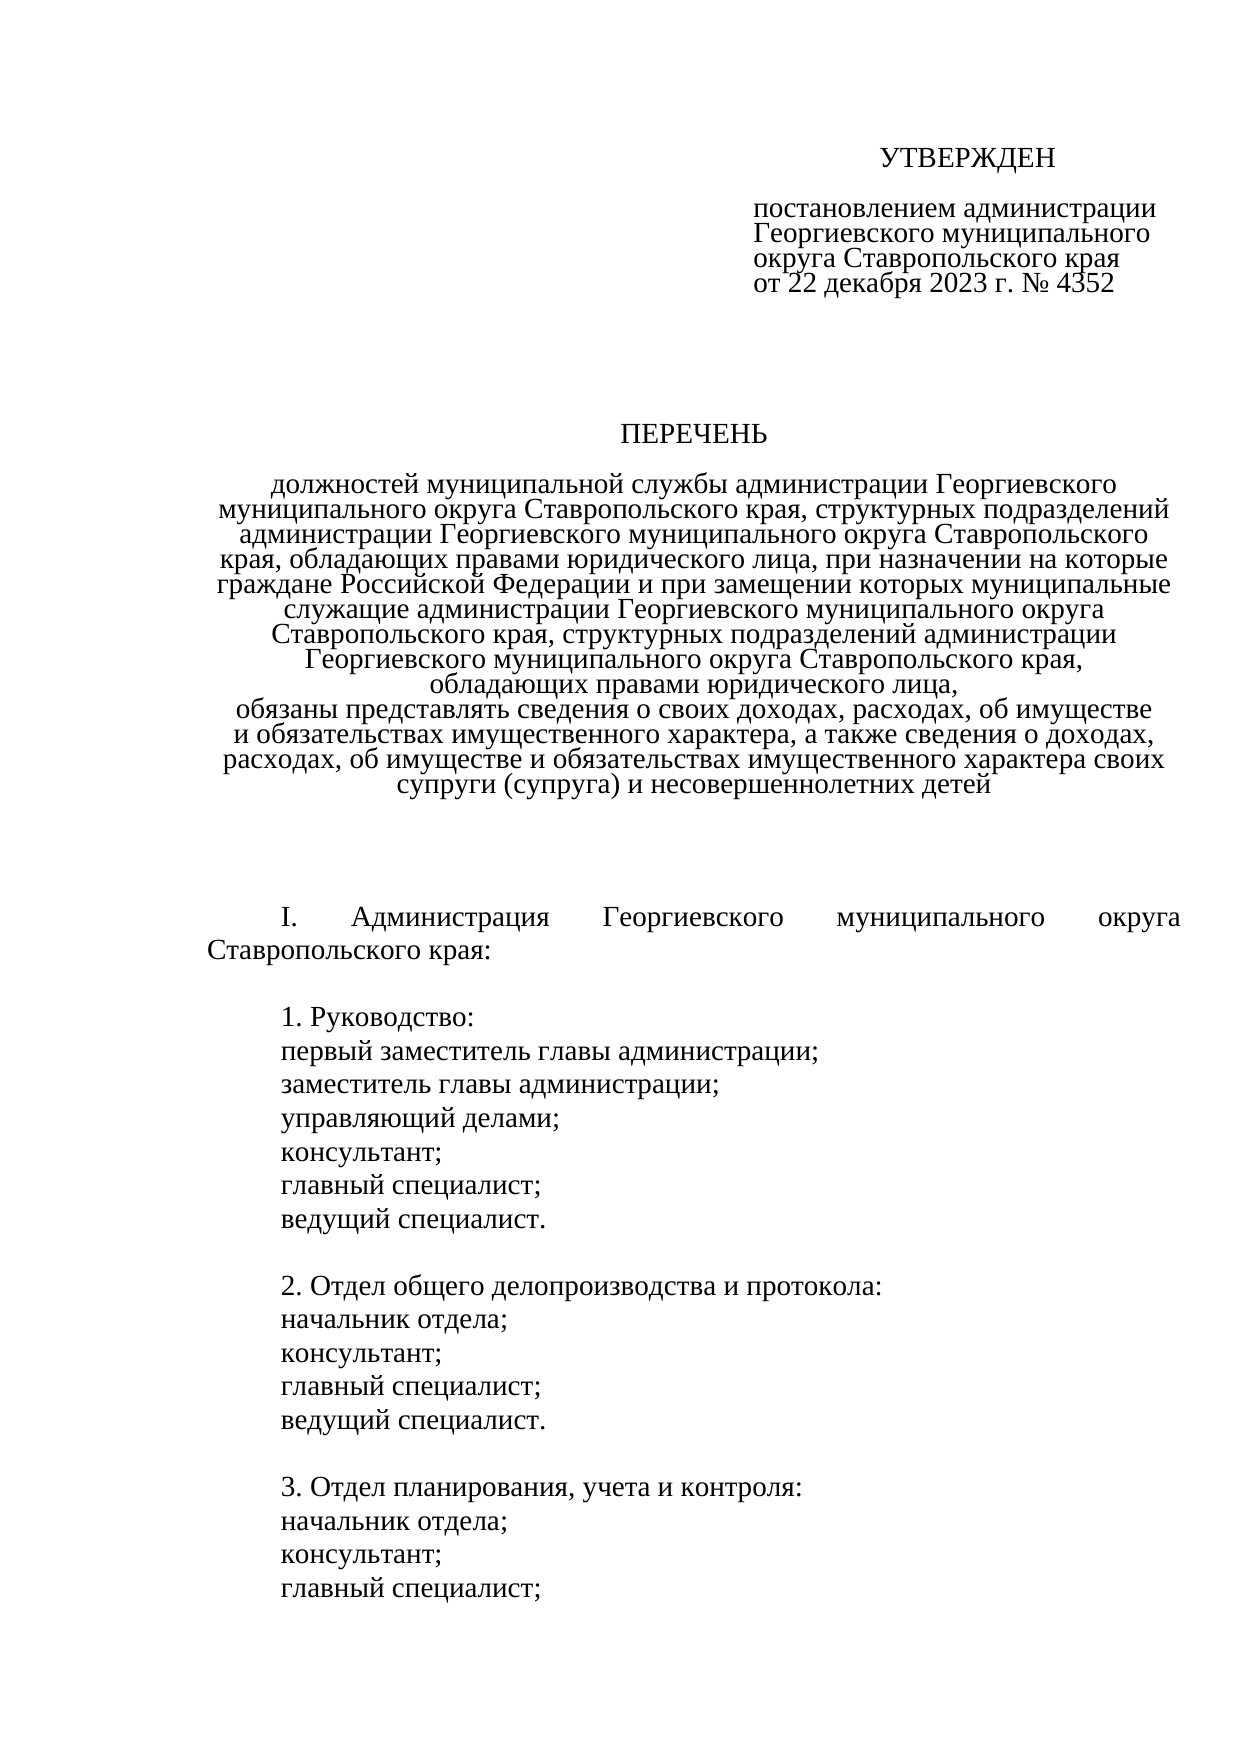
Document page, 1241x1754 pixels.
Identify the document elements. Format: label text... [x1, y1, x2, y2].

text главный специалист; [207, 1570, 1181, 1603]
text I. Администрация Георгиевского муниципального округа Ставропольского края: [207, 899, 1181, 966]
text и обязательствах имущественного характера, а также сведения о доходах, расходах, об имуществе и обязательствах имущественного характера своих супруги (супруга) и несовершеннолетних детей [207, 723, 1181, 798]
text обладающих правами юридического лица, [207, 673, 1181, 698]
text 1. Руководство: [207, 999, 1181, 1033]
text 3. Отдел планирования, учета и контроля: [207, 1469, 1181, 1503]
text администрации Георгиевского муниципального округа Ставропольского края, обладающих правами юридического лица, при назначении на которые [207, 523, 1181, 573]
text главный специалист; [207, 1368, 1181, 1402]
text начальник отдела; [207, 1301, 1181, 1335]
text обязаны представлять сведения о своих доходах, расходах, об имуществе [207, 698, 1181, 723]
text заместитель главы администрации; [207, 1067, 1181, 1100]
text начальник отдела; [207, 1503, 1181, 1536]
text граждане Российской Федерации и при замещении которых муниципальные служащие администрации Георгиевского муниципального округа Ставропольского края, структурных подразделений администрации Георгиевского муниципального округа Ставропольского края, [207, 573, 1181, 673]
text округа Ставропольского края [207, 248, 1181, 273]
text ведущий специалист. [207, 1201, 1181, 1234]
text консультант; [207, 1134, 1181, 1167]
text консультант; [207, 1335, 1181, 1368]
text управляющий делами; [207, 1100, 1181, 1134]
text главный специалист; [207, 1167, 1181, 1201]
text 2. Отдел общего делопроизводства и протокола: [207, 1268, 1181, 1301]
text должностей муниципальной службы администрации Георгиевского [207, 473, 1181, 498]
text консультант; [207, 1536, 1181, 1570]
text УТВЕРЖДЕН [1014, 148, 1181, 173]
text от 22 декабря 2023 г. № 4352 [207, 273, 1181, 298]
text муниципального округа Ставропольского края, структурных подразделений [207, 498, 1181, 523]
text ведущий специалист. [207, 1402, 1181, 1436]
text ПЕРЕЧЕНЬ [207, 423, 1181, 448]
text Георгиевского муниципального [207, 223, 1181, 248]
text первый заместитель главы администрации; [207, 1033, 1181, 1067]
text постановлением администрации [207, 198, 1181, 223]
text УТВЕРЖДЕН [207, 148, 1004, 173]
